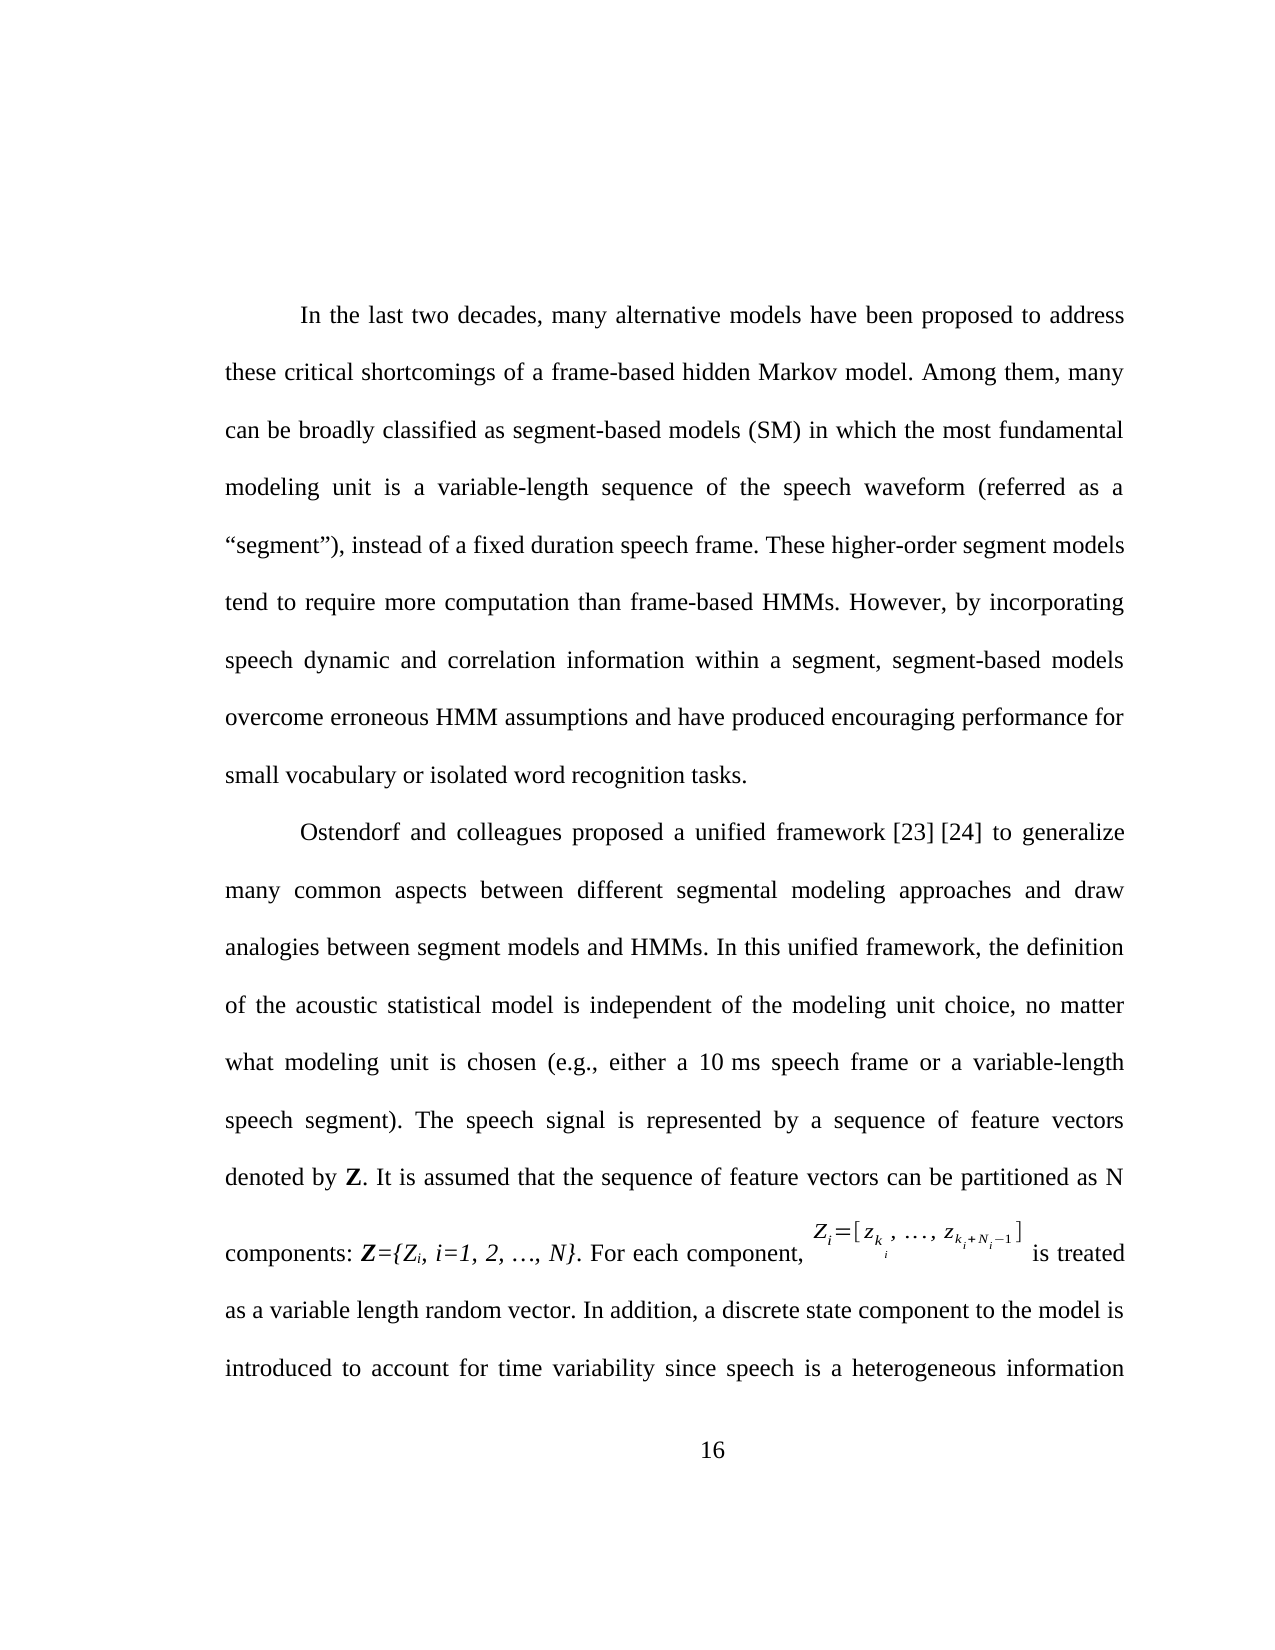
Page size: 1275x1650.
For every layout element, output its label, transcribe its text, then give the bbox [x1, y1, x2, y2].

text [225, 817, 1125, 1382]
text In the last two decades, many alternative models have been proposed to address these critical shortcomings of a frame-based hidden Markov model. Among them, many can be broadly classified as segment-based models (SM) in which the most fundamental modeling unit is a variable-length sequence of the speech waveform (referred as a “segment”), instead of a fixed duration speech frame. These higher-order segment models tend to require more computation than frame-based HMMs. However, by incorporating speech dynamic and correlation information within a segment, segment-based models overcome erroneous HMM assumptions and have produced encouraging performance for small vocabulary or isolated word recognition tasks. [225, 300, 1125, 789]
